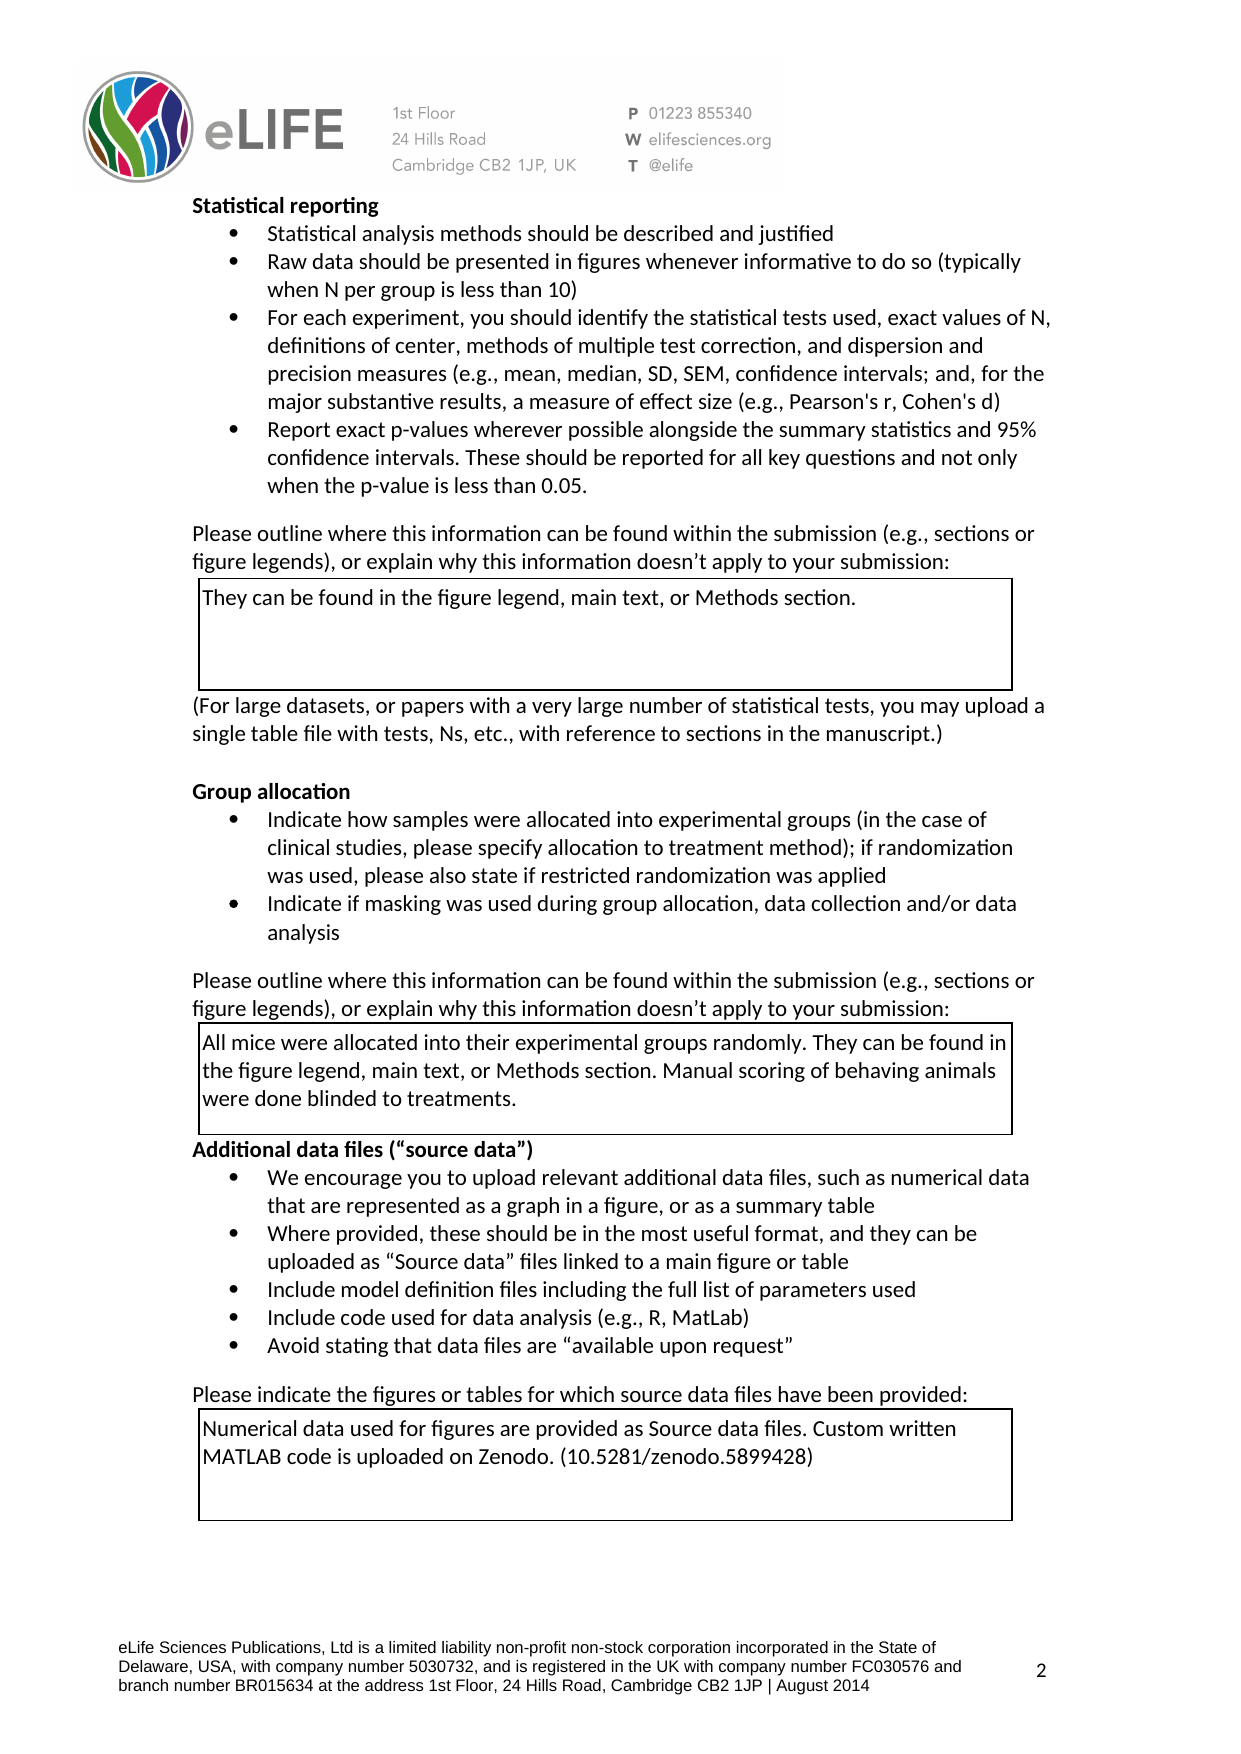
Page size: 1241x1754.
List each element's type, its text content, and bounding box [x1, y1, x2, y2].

picture [73, 59, 784, 191]
text All mice were allocated into their experimental groups randomly. They can be found in the figure legend, main text, or Methods section. Manual scoring of behaving animals were done blinded to treatments. [200, 1026, 1011, 1114]
text Numerical data used for figures are provided as Source data files. Custom written MATLAB code is uploaded on Zenodo. (10.5281/zenodo.5899428) [200, 1412, 1011, 1472]
list For each experiment, you should identify the statistical tests used, exact values of N, definitions of center, methods of multiple test correction, and dispersion and precision measures (e.g., mean, median, SD, SEM, confidence intervals; and, for the major substantive results, a measure of effect size (e.g., Pearson's r, Cohen's d) [229, 303, 1053, 415]
list Include code used for data analysis (e.g., R, MatLab) [229, 1303, 1053, 1332]
text They can be found in the figure legend, main text, or Methods section. [200, 581, 1011, 613]
list We encourage you to upload relevant additional data files, such as numerical data that are represented as a graph in a figure, or as a summary table [229, 1163, 1053, 1219]
text Additional data files (“source data”) [192, 1052, 1053, 1163]
list Indicate how samples were allocated into experimental groups (in the case of clinical studies, please specify allocation to treatment method); if randomization was used, please also state if restricted randomization was applied [229, 806, 1053, 889]
list Where provided, these should be in the most useful format, and they can be uploaded as “Source data” files linked to a main figure or table [229, 1219, 1053, 1276]
list Avoid stating that data files are “available upon request” [229, 1332, 1053, 1359]
list Indicate if masking was used during group allocation, data collection and/or data analysis [229, 889, 1053, 946]
list Raw data should be presented in figures whenever informative to do so (typically when N per group is less than 10) [229, 247, 1053, 303]
list Statistical analysis methods should be described and justified [229, 219, 1053, 247]
list Report exact p-values wherever possible alongside the summary statistics and 95% confidence intervals. These should be reported for all key questions and not only when the p-value is less than 0.05. [229, 415, 1053, 499]
text Please indicate the figures or tables for which source data files have been provided: [192, 1380, 1053, 1408]
text (For large datasets, or papers with a very large number of statistical tests, you may upload a single table file with tests, Ns, etc., with reference to sections in the manuscript.) [192, 603, 1053, 747]
list Include model definition files including the full list of parameters used [229, 1276, 1053, 1303]
text Statistical reporting [192, 191, 1053, 219]
text Group allocation [192, 777, 1053, 806]
